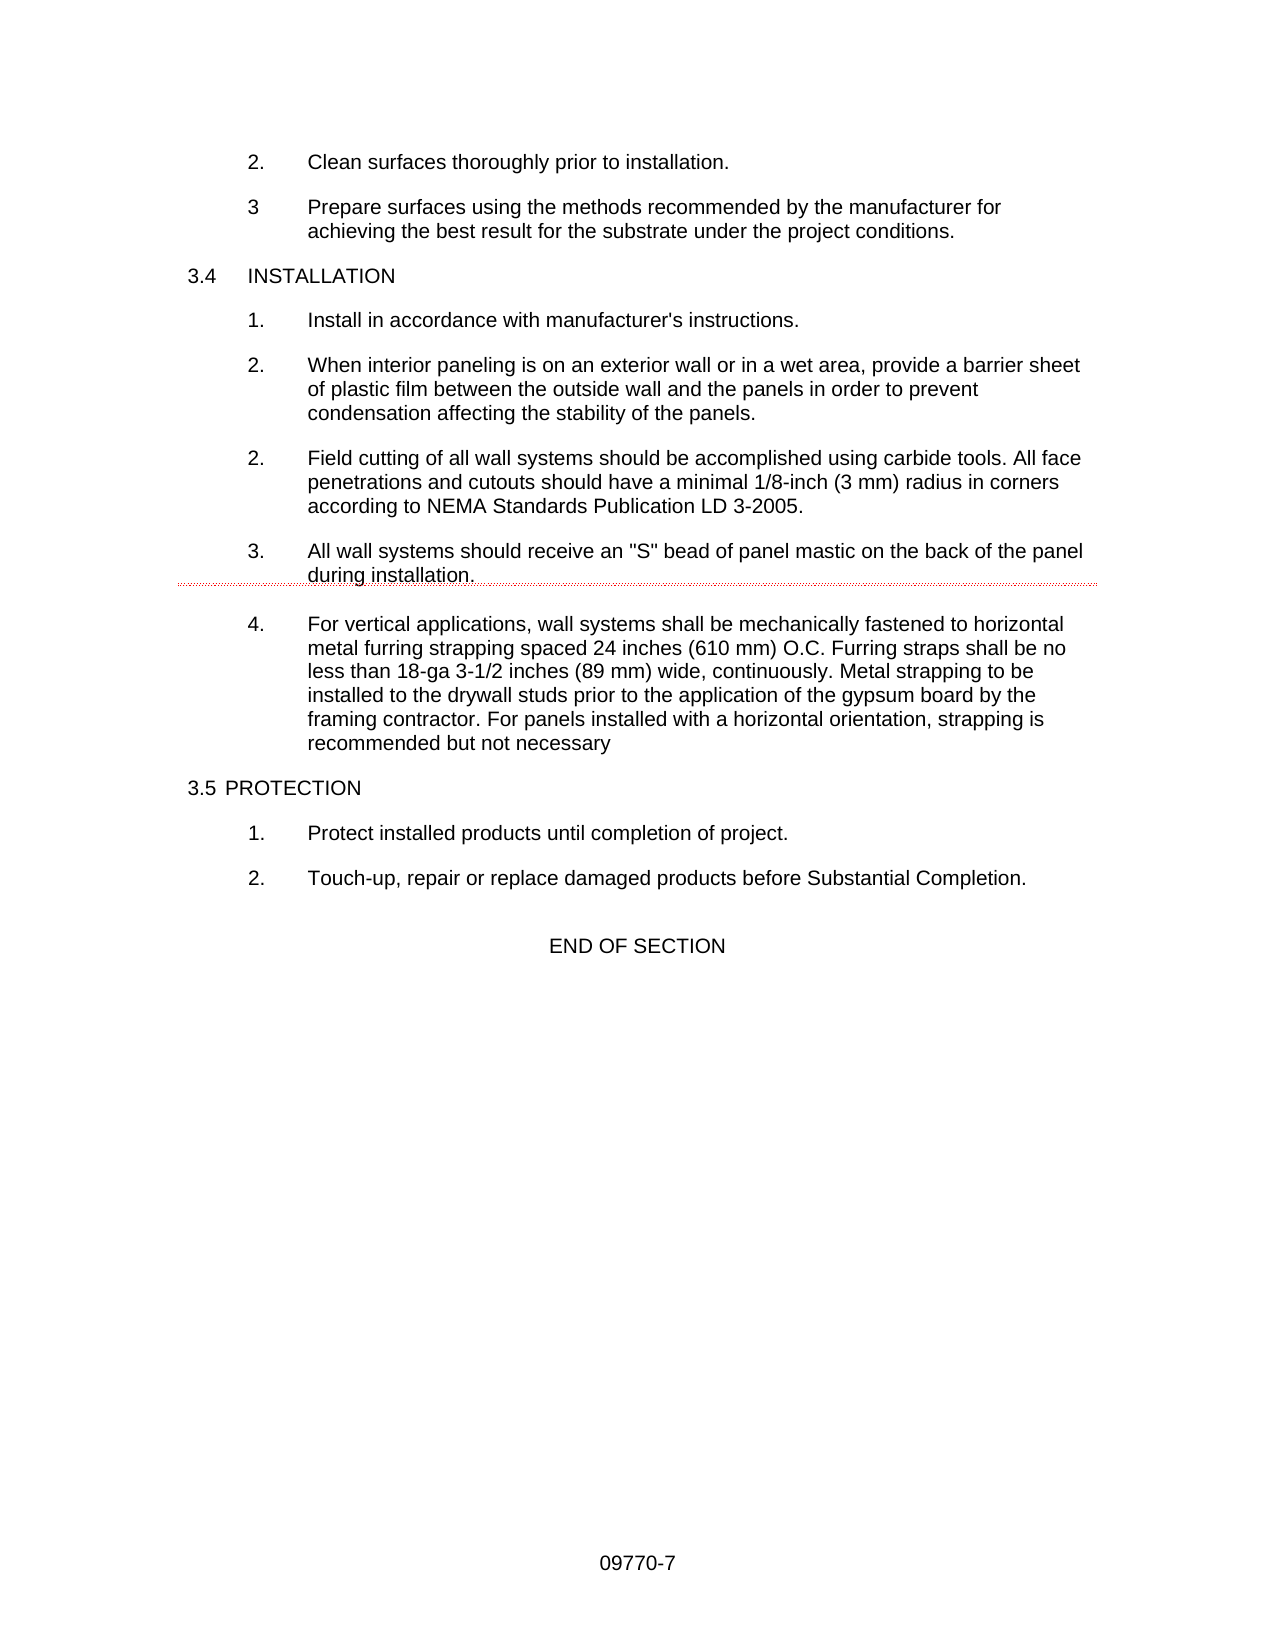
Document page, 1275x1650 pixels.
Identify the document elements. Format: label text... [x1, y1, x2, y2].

text 1. Protect installed products until completion of project. [248, 821, 1087, 845]
text 2. When interior paneling is on an exterior wall or in a wet area, provide a barrier sheet of plastic film between the outside wall and the panels in order to prevent condensation affecting the stability of the panels. [187, 353, 1087, 425]
list For vertical applications, wall systems shall be mechanically fastened to horizontal metal furring strapping spaced 24 inches (610 mm) O.C. Furring straps shall be no less than 18-ga 3-1/2 inches (89 mm) wide, continuously. Metal strapping to be installed to the drywall studs prior to the application of the gypsum board by the framing contractor. For panels installed with a horizontal orientation, strapping is recommended but not necessary [247, 611, 1087, 755]
title END OF SECTION [187, 934, 1087, 958]
list PROTECTION [187, 776, 1087, 800]
list All wall systems should receive an "S" bead of panel mastic on the back of the panel during installation. [247, 538, 1087, 586]
text 2. Touch-up, repair or replace damaged products before Substantial Completion. [248, 866, 1087, 889]
text 3 Prepare surfaces using the methods recommended by the manufacturer for achieving the best result for the substrate under the project conditions. [187, 195, 1087, 243]
list INSTALLATION [187, 263, 1087, 287]
text 1. Install in accordance with manufacturer's instructions. [187, 308, 1087, 332]
text 2. Clean surfaces thoroughly prior to installation. [225, 150, 1087, 174]
list Field cutting of all wall systems should be accomplished using carbide tools. All face penetrations and cutouts should have a minimal 1/8-inch (3 mm) radius in corners according to NEMA Standards Publication LD 3-2005. [247, 446, 1087, 518]
